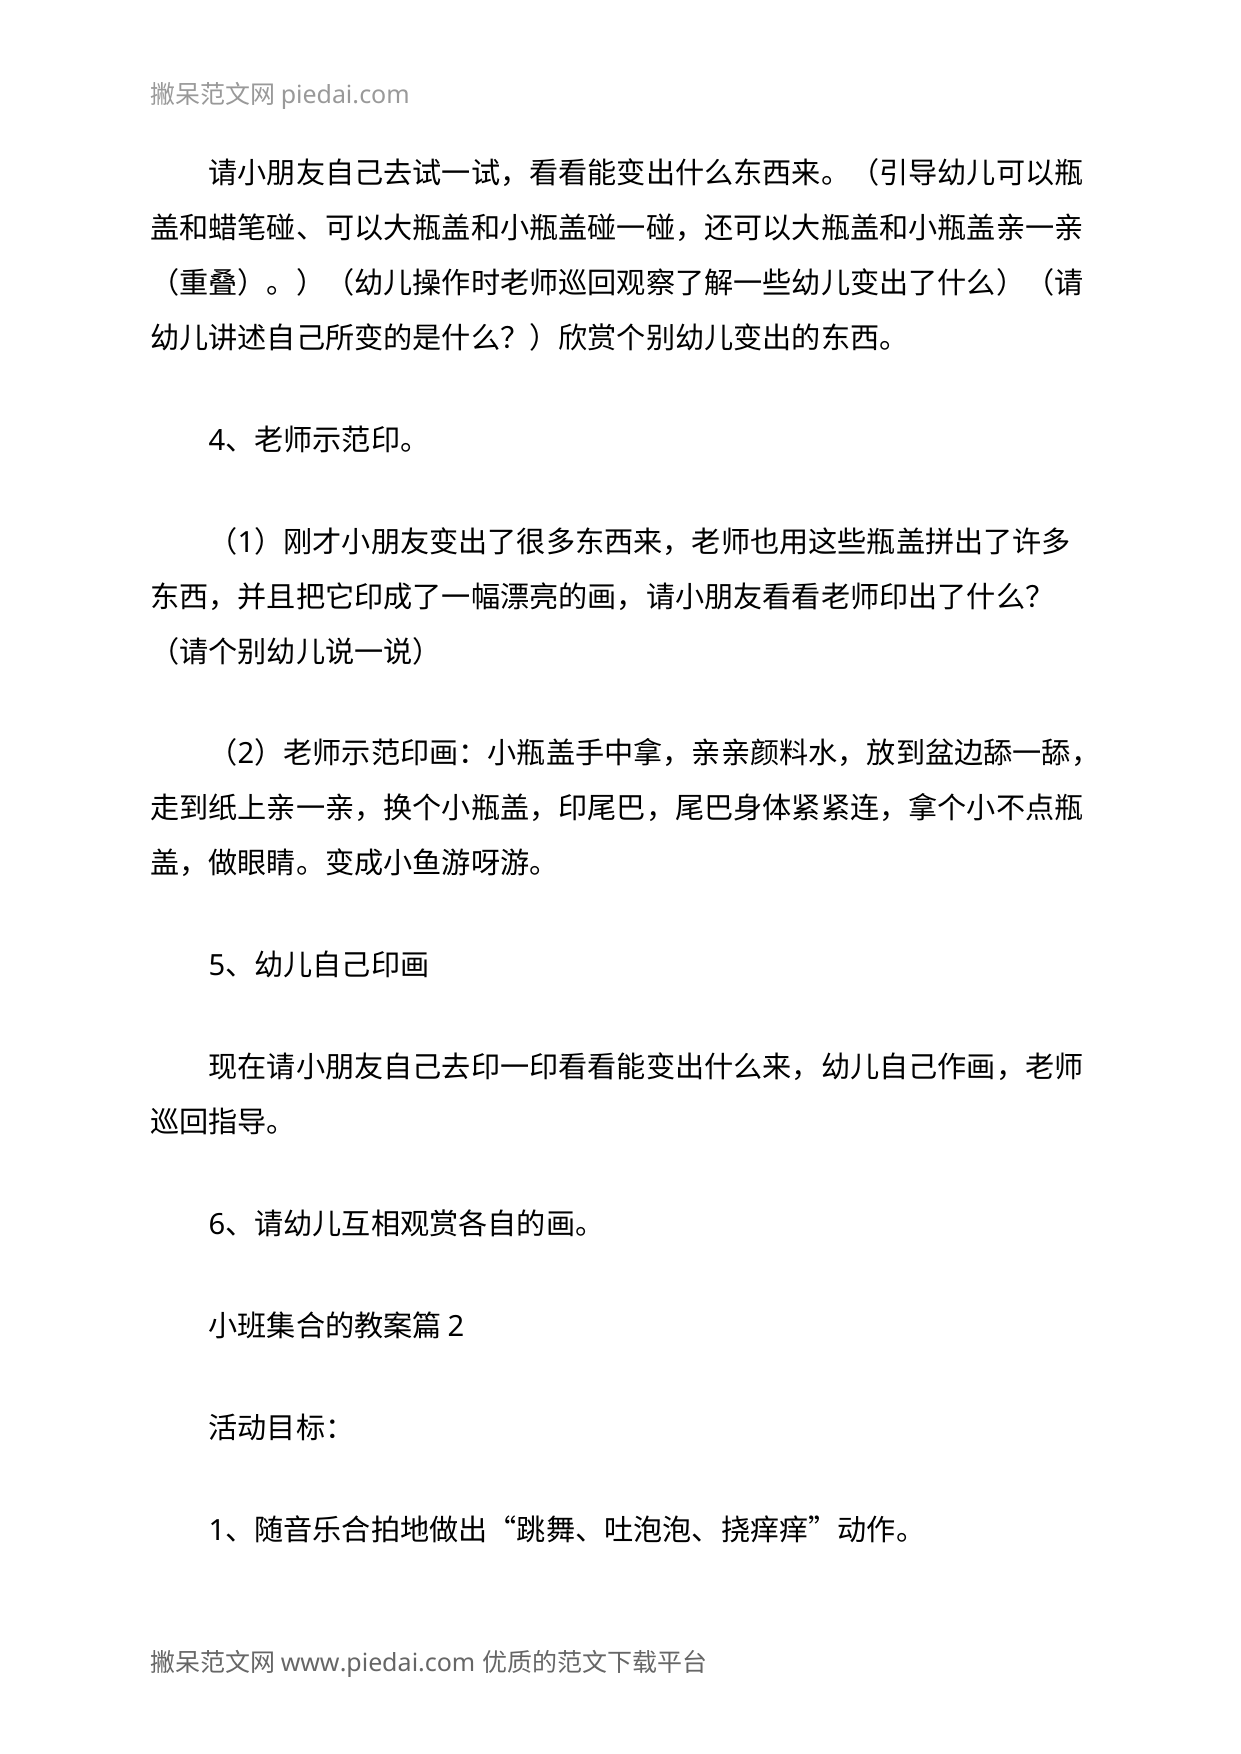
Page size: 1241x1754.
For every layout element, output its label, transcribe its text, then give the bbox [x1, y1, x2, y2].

text （2）老师示范印画：小瓶盖手中拿，亲亲颜料水，放到盆边舔一舔，走到纸上亲一亲，换个小瓶盖，印尾巴，尾巴身体紧紧连，拿个小不点瓶盖，做眼睛。变成小鱼游呀游。 [150, 730, 1090, 882]
text 现在请小朋友自己去印一印看看能变出什么来，幼儿自己作画，老师巡回指导。 [150, 1044, 1090, 1141]
text 6、请幼儿互相观赏各自的画。 [150, 1200, 1090, 1243]
text 5、幼儿自己印画 [150, 942, 1090, 984]
text 小班集合的教案篇2 [150, 1302, 1090, 1345]
text 1、随音乐合拍地做出“跳舞、吐泡泡、挠痒痒”动作。 [150, 1506, 1090, 1548]
text （1）刚才小朋友变出了很多东西来，老师也用这些瓶盖拼出了许多东西，并且把它印成了一幅漂亮的画，请小朋友看看老师印出了什么？（请个别幼儿说一说） [150, 518, 1090, 671]
text 请小朋友自己去试一试，看看能变出什么东西来。（引导幼儿可以瓶盖和蜡笔碰、可以大瓶盖和小瓶盖碰一碰，还可以大瓶盖和小瓶盖亲一亲（重叠）。）（幼儿操作时老师巡回观察了解一些幼儿变出了什么）（请幼儿讲述自己所变的是什么？）欣赏个别幼儿变出的东西。 [150, 150, 1090, 357]
text 活动目标： [150, 1404, 1090, 1447]
text 4、老师示范印。 [150, 416, 1090, 459]
